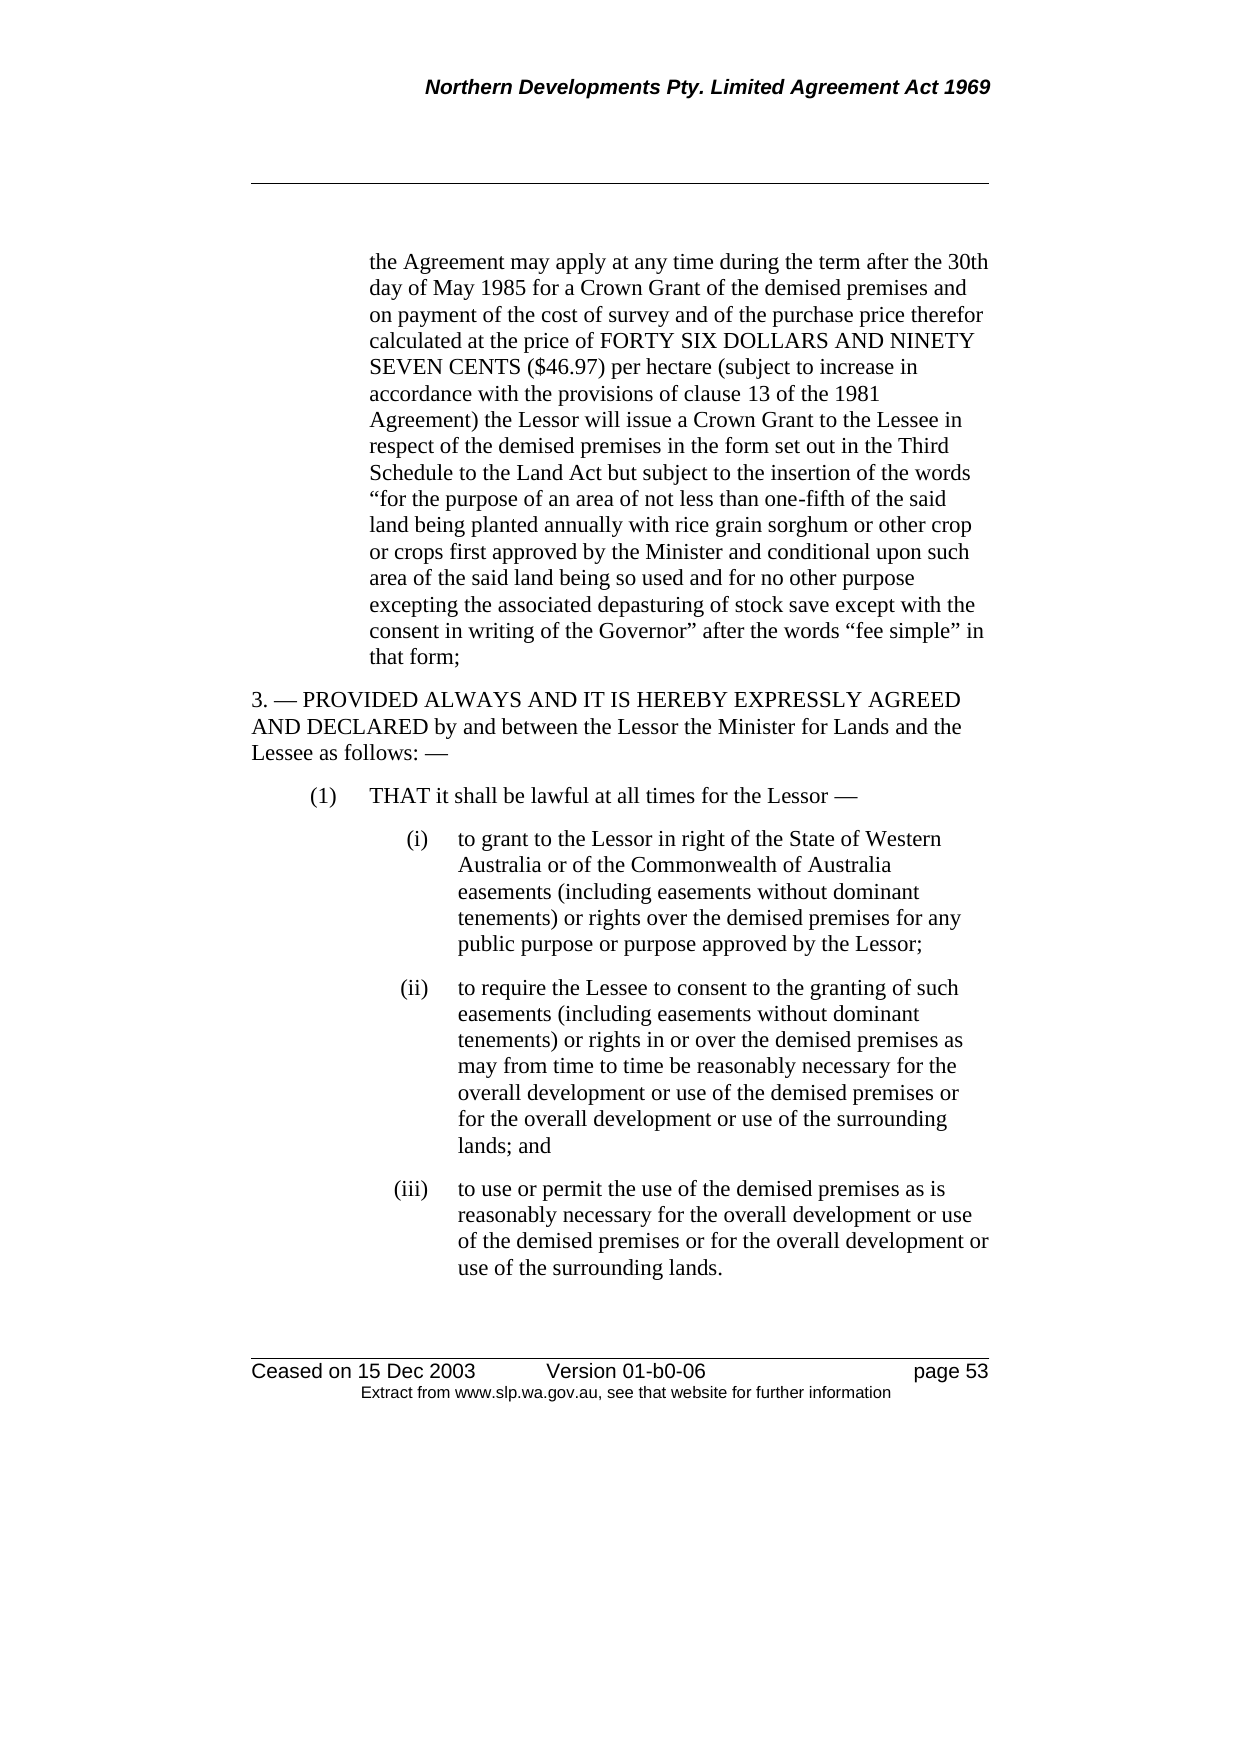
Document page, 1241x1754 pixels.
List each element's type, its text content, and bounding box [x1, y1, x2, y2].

text (1) THAT it shall be lawful at all times for the Lessor — [251, 782, 989, 808]
text (i) to grant to the Lessor in right of the State of Western Australia or of the Commonwealth of Australia easements (including easements without dominant tenements) or rights over the demised premises for any public purpose or purpose approved by the Lessor; [251, 825, 989, 957]
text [251, 248, 989, 670]
text 3. — PROVIDED ALWAYS AND IT IS HEREBY EXPRESSLY AGREED AND DECLARED by and between the Lessor the Minister for Lands and the Lessee as follows: — [251, 686, 989, 765]
text (ii) to require the Lessee to consent to the granting of such easements (including easements without dominant tenements) or rights in or over the demised premises as may from time to time be reasonably necessary for the overall development or use of the demised premises or for the overall development or use of the surrounding lands; and [251, 973, 989, 1158]
text (iii) to use or permit the use of the demised premises as is reasonably necessary for the overall development or use of the demised premises or for the overall development or use of the surrounding lands. [251, 1175, 989, 1280]
